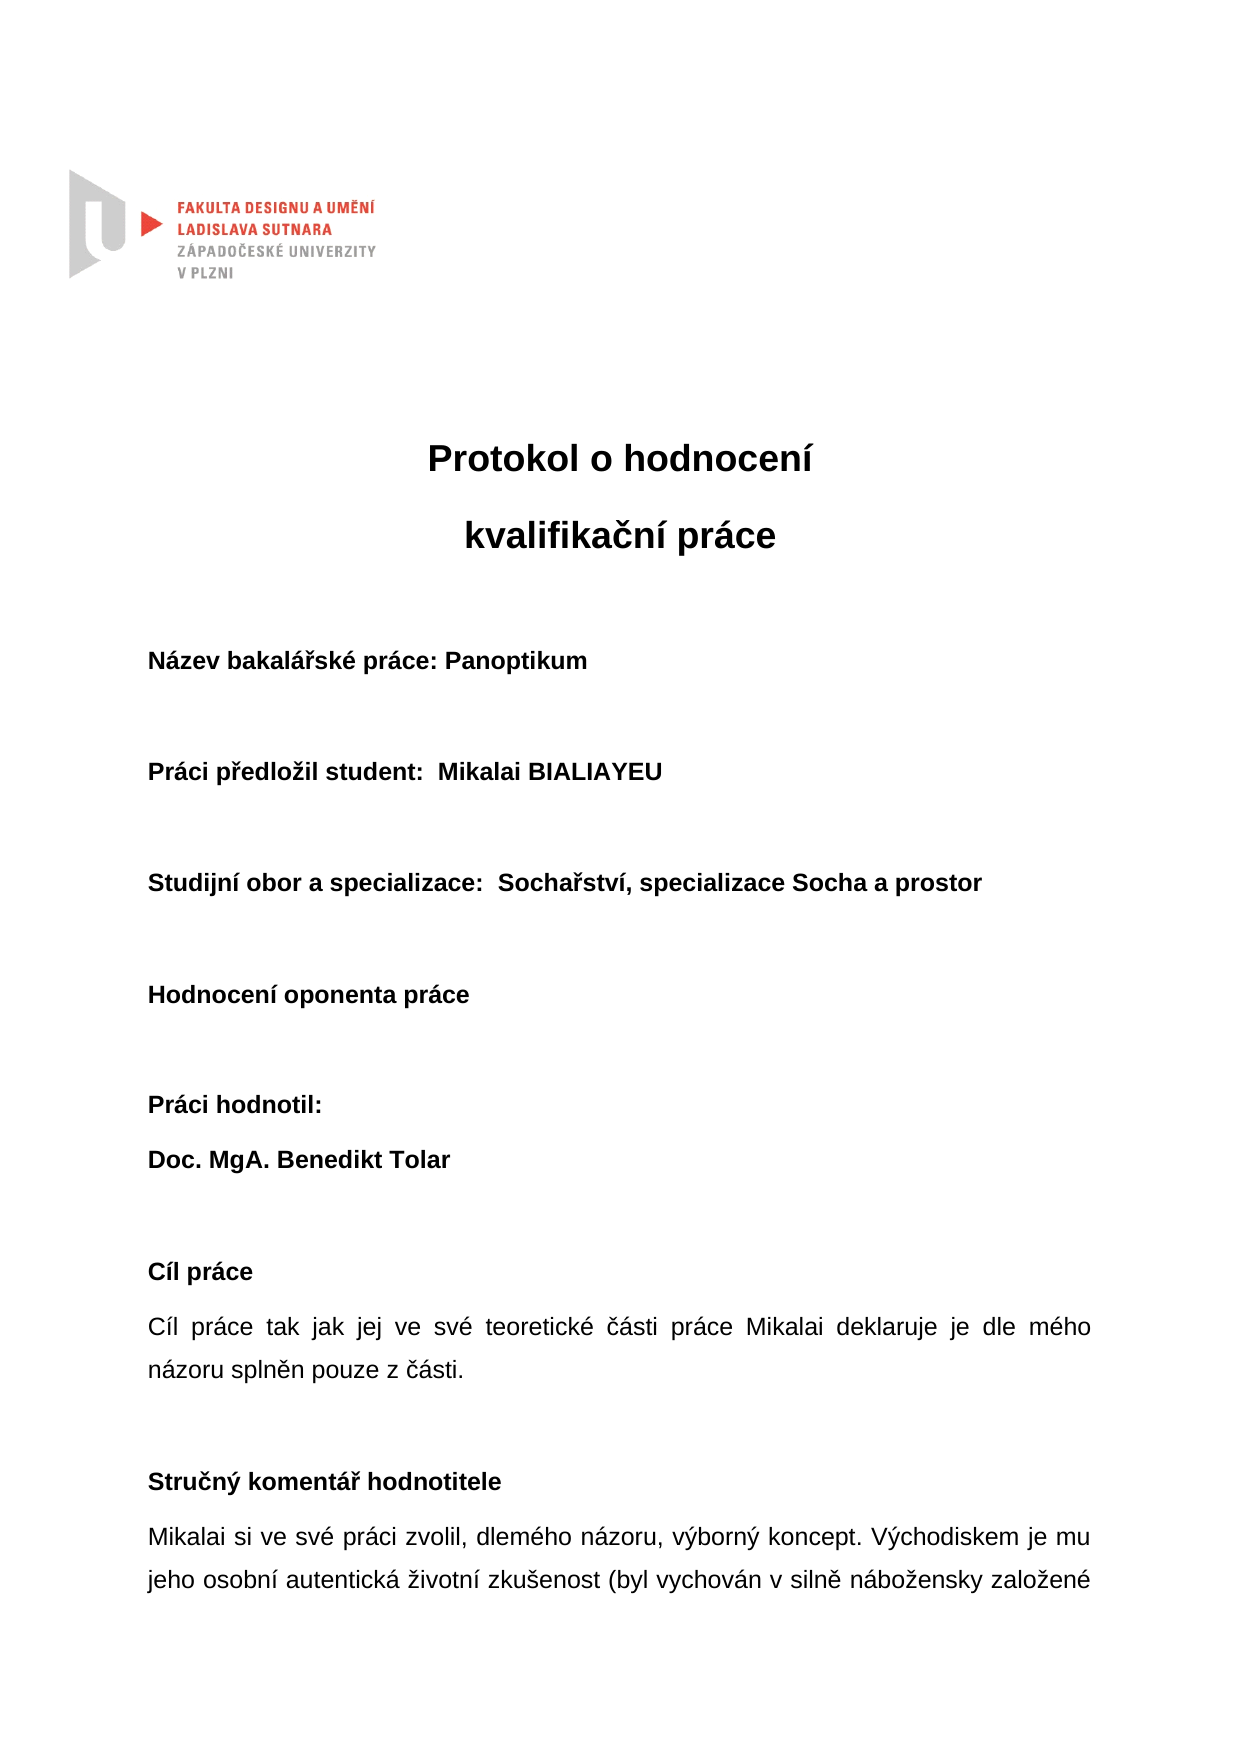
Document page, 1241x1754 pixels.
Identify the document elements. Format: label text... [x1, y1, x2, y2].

picture [44, 147, 423, 328]
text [148, 1522, 1093, 1594]
text Práci hodnotil: [148, 1090, 1093, 1118]
text Protokol o hodnocení [148, 436, 1093, 479]
text Cíl práce [148, 1257, 1093, 1285]
text Práci předložil student: Mikalai BIALIAYEU [148, 757, 1093, 786]
text Název bakalářské práce: Panoptikum [148, 646, 1093, 675]
text Stručný komentář hodnotitele [148, 1467, 1093, 1495]
text Cíl práce tak jak jej ve své teoretické části práce Mikalai deklaruje je dle mého názoru splněn pouze z části. [148, 1312, 1093, 1384]
text Hodnocení oponenta práce [148, 980, 1093, 1008]
text Studijní obor a specializace: Sochařství, specializace Socha a prostor [148, 868, 1093, 897]
text Doc. MgA. Benedikt Tolar [148, 1145, 1093, 1174]
text kvalifikační práce [148, 513, 1093, 556]
